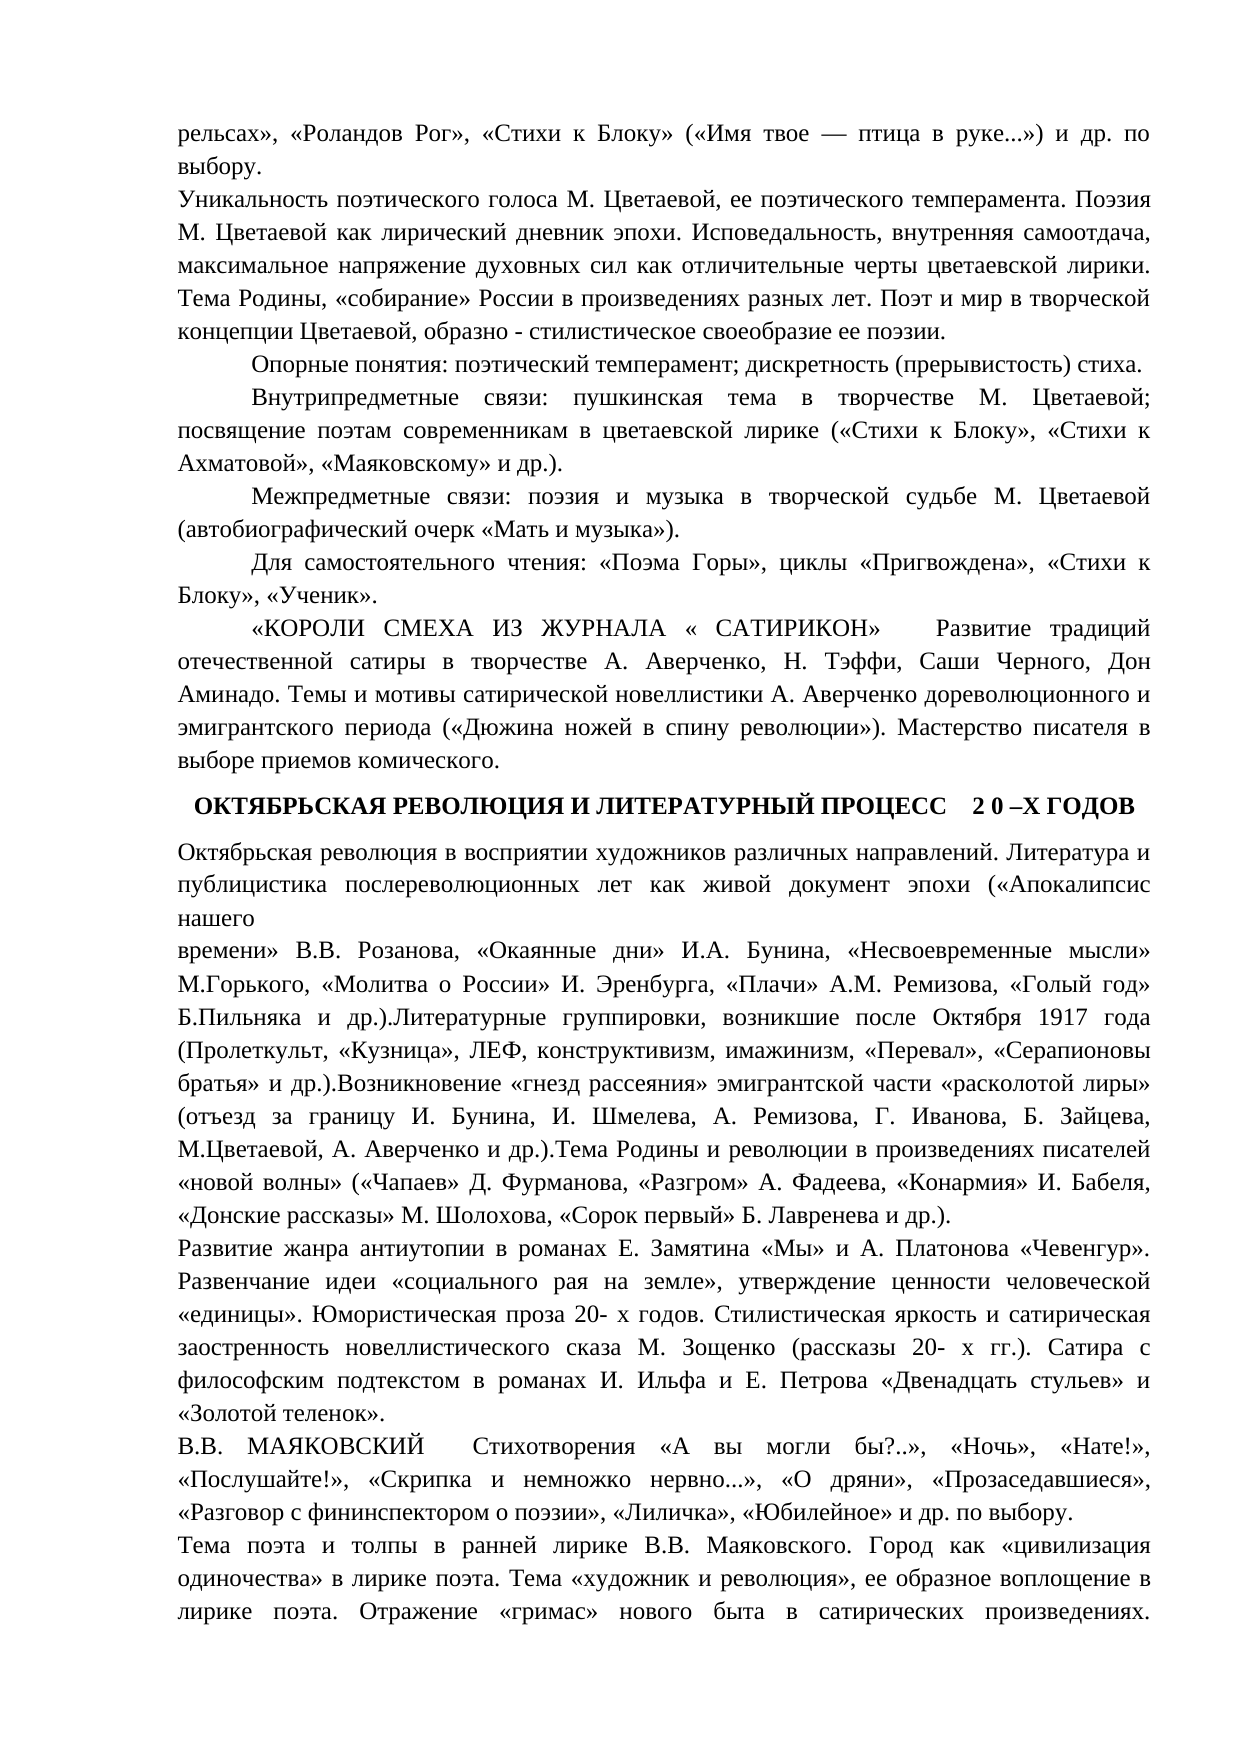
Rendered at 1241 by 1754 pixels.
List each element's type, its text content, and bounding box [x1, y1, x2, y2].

text Для самостоятельного чтения: «Поэма Горы», циклы «Пригвождена», «Стихи к Блоку», «Ученик». [177, 547, 1152, 609]
text В.В. МАЯКОВСКИЙ Стихотворения «А вы могли бы?..», «Ночь», «Нате!», «Послушайте!», «Скрипка и немножко нервно...», «О дряни», «Прозаседавшиеся», «Разговор с фининспектором о поэзии», «Лиличка», «Юбилейное» и др. по выбору. [177, 1431, 1152, 1526]
text Развитие жанра антиутопии в романах Е. Замятина «Мы» и А. Платонова «Чевенгур». Развенчание идеи «социального рая на земле», утверждение ценности человеческой «единицы». Юмористическая проза 20- х годов. Стилистическая яркость и сатирическая заостренность новеллистического сказа М. Зощенко (рассказы 20- х гг.). Сатира с философским подтекстом в романах И. Ильфа и Е. Петрова «Двенадцать стульев» и «Золотой теленок». [177, 1233, 1152, 1427]
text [177, 1530, 1152, 1625]
text Внутрипредметные связи: пушкинская тема в творчестве М. Цветаевой; посвящение поэтам современникам в цветаевской лирике («Стихи к Блоку», «Стихи к Ахматовой», «Маяковскому» и др.). [177, 382, 1152, 477]
text ОКТЯБРЬСКАЯ РЕВОЛЮЦИЯ И ЛИТЕРАТУРНЫЙ ПРОЦЕСС 2 0 –Х ГОДОВ [177, 791, 1152, 820]
text Опорные понятия: поэтический темперамент; дискретность (прерывистость) стиха. [177, 349, 1152, 378]
text Октябрьская революция в восприятии художников различных направлений. Литература и публицистика послереволюционных лет как живой документ эпохи («Апокалипсис нашего [177, 837, 1152, 931]
text Межпредметные связи: поэзия и музыка в творческой судьбе М. Цветаевой (автобиографический очерк «Мать и музыка»). [177, 481, 1152, 543]
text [177, 118, 1152, 180]
text времени» В.В. Розанова, «Окаянные дни» И.А. Бунина, «Несвоевременные мысли» М.Горького, «Молитва о России» И. Эренбурга, «Плачи» А.М. Ремизова, «Голый год» Б.Пильняка и др.).Литературные группировки, возникшие после Октября 1917 года (Пролеткульт, «Кузница», ЛЕФ, конструктивизм, имажинизм, «Перевал», «Серапионовы братья» и др.).Возникновение «гнезд рассеяния» эмигрантской части «расколотой лиры» (отъезд за границу И. Бунина, И. Шмелева, А. Ремизова, Г. Иванова, Б. Зайцева, М.Цветаевой, А. Аверченко и др.).Тема Родины и революции в произведениях писателей «новой волны» («Чапаев» Д. Фурманова, «Разгром» А. Фадеева, «Конармия» И. Бабеля, «Донские рассказы» М. Шолохова, «Сорок первый» Б. Лавренева и др.). [177, 936, 1152, 1228]
text «КОРОЛИ СМЕХА ИЗ ЖУРНАЛА « САТИРИКОН» Развитие традиций отечественной сатиры в творчестве А. Аверченко, Н. Тэффи, Саши Черного, Дон Аминадо. Темы и мотивы сатирической новеллистики А. Аверченко дореволюционного и эмигрантского периода («Дюжина ножей в спину революции»). Мастерство писателя в выборе приемов комического. [177, 613, 1152, 774]
text Уникальность поэтического голоса М. Цветаевой, ее поэтического темперамента. Поэзия М. Цветаевой как лирический дневник эпохи. Исповедальность, внутренняя самоотдача, максимальное напряжение духовных сил как отличительные черты цветаевской лирики. Тема Родины, «собирание» России в произведениях разных лет. Поэт и мир в творческой концепции Цветаевой, образно - стилистическое своеобразие ее поэзии. [177, 184, 1152, 345]
